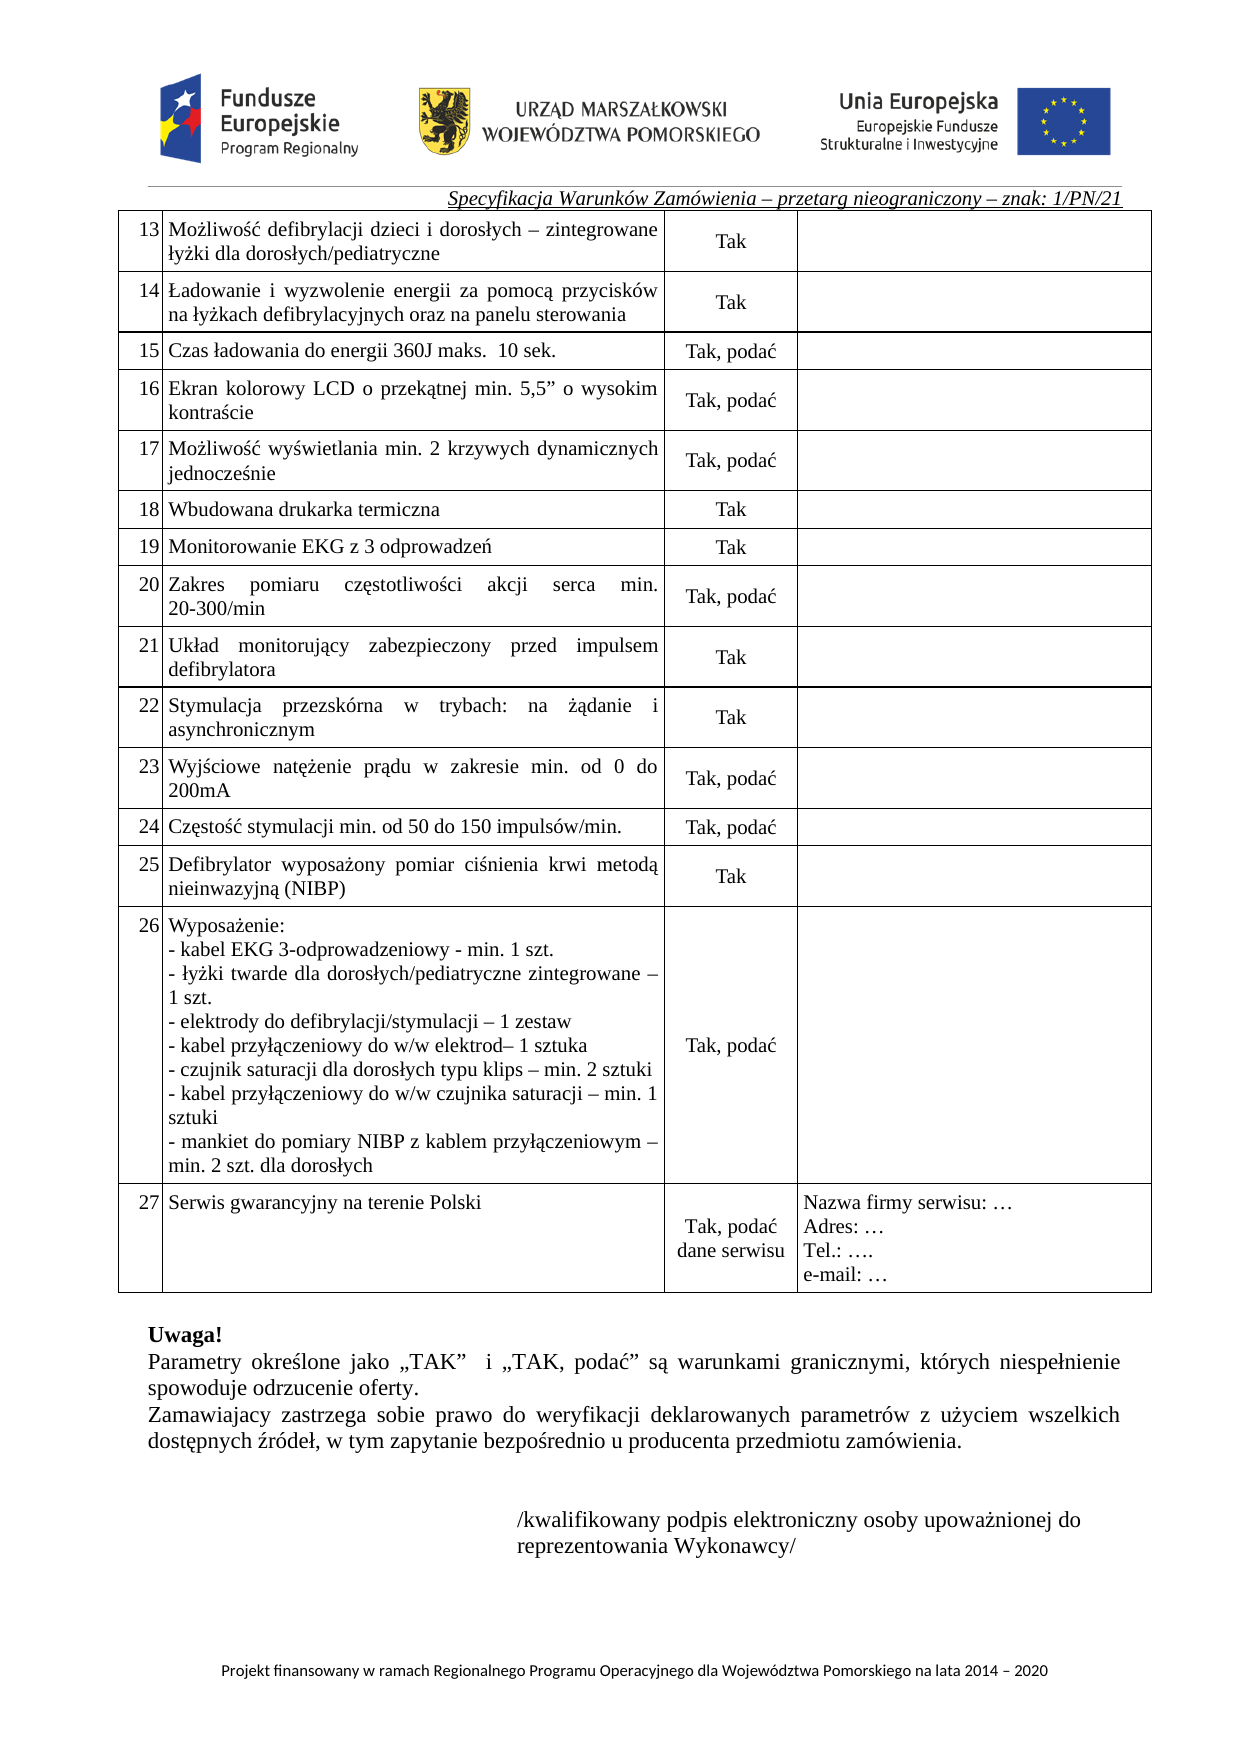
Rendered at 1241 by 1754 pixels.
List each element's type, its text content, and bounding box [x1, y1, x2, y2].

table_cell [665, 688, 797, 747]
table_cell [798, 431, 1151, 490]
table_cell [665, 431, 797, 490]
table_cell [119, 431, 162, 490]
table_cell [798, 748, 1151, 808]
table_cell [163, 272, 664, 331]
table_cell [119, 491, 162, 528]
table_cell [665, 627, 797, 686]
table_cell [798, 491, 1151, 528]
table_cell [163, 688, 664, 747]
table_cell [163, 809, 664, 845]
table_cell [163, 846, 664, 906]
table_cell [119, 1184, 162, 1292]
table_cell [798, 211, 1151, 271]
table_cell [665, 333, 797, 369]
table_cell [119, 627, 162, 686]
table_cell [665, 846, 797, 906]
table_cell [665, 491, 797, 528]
text Uwaga! [148, 1322, 1122, 1348]
picture [147, 73, 1123, 187]
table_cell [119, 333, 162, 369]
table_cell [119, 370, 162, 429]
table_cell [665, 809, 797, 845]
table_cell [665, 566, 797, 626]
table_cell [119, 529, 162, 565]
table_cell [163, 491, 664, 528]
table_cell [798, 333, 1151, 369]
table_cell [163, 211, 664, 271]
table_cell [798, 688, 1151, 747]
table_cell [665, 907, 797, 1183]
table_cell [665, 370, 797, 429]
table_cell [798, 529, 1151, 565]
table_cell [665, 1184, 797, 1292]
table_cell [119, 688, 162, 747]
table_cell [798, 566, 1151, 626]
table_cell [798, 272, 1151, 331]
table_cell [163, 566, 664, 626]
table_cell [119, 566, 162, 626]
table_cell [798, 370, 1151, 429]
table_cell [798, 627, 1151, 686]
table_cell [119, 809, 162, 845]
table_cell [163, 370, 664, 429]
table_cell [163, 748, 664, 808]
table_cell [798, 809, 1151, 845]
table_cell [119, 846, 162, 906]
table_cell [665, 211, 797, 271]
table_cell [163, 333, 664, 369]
text Parametry określone jako „TAK” i „TAK, podać” są warunkami granicznymi, których niespełnienie spowoduje odrzucenie oferty. [148, 1348, 1122, 1401]
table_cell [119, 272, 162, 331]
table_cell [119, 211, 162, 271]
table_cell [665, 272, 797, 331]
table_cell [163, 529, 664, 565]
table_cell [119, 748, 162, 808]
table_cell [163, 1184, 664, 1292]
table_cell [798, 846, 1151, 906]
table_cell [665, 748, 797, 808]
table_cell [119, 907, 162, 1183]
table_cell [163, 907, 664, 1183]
text Zamawiajacy zastrzega sobie prawo do weryfikacji deklarowanych parametrów z użyciem wszelkich dostępnych źródeł, w tym zapytanie bezpośrednio u producenta przedmiotu zamówienia. [148, 1401, 1122, 1453]
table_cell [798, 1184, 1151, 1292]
text /kwalifikowany podpis elektroniczny osoby upoważnionej do reprezentowania Wykonawcy/ [517, 1506, 1122, 1559]
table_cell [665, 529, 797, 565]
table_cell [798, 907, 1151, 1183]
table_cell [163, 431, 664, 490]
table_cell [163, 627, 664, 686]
